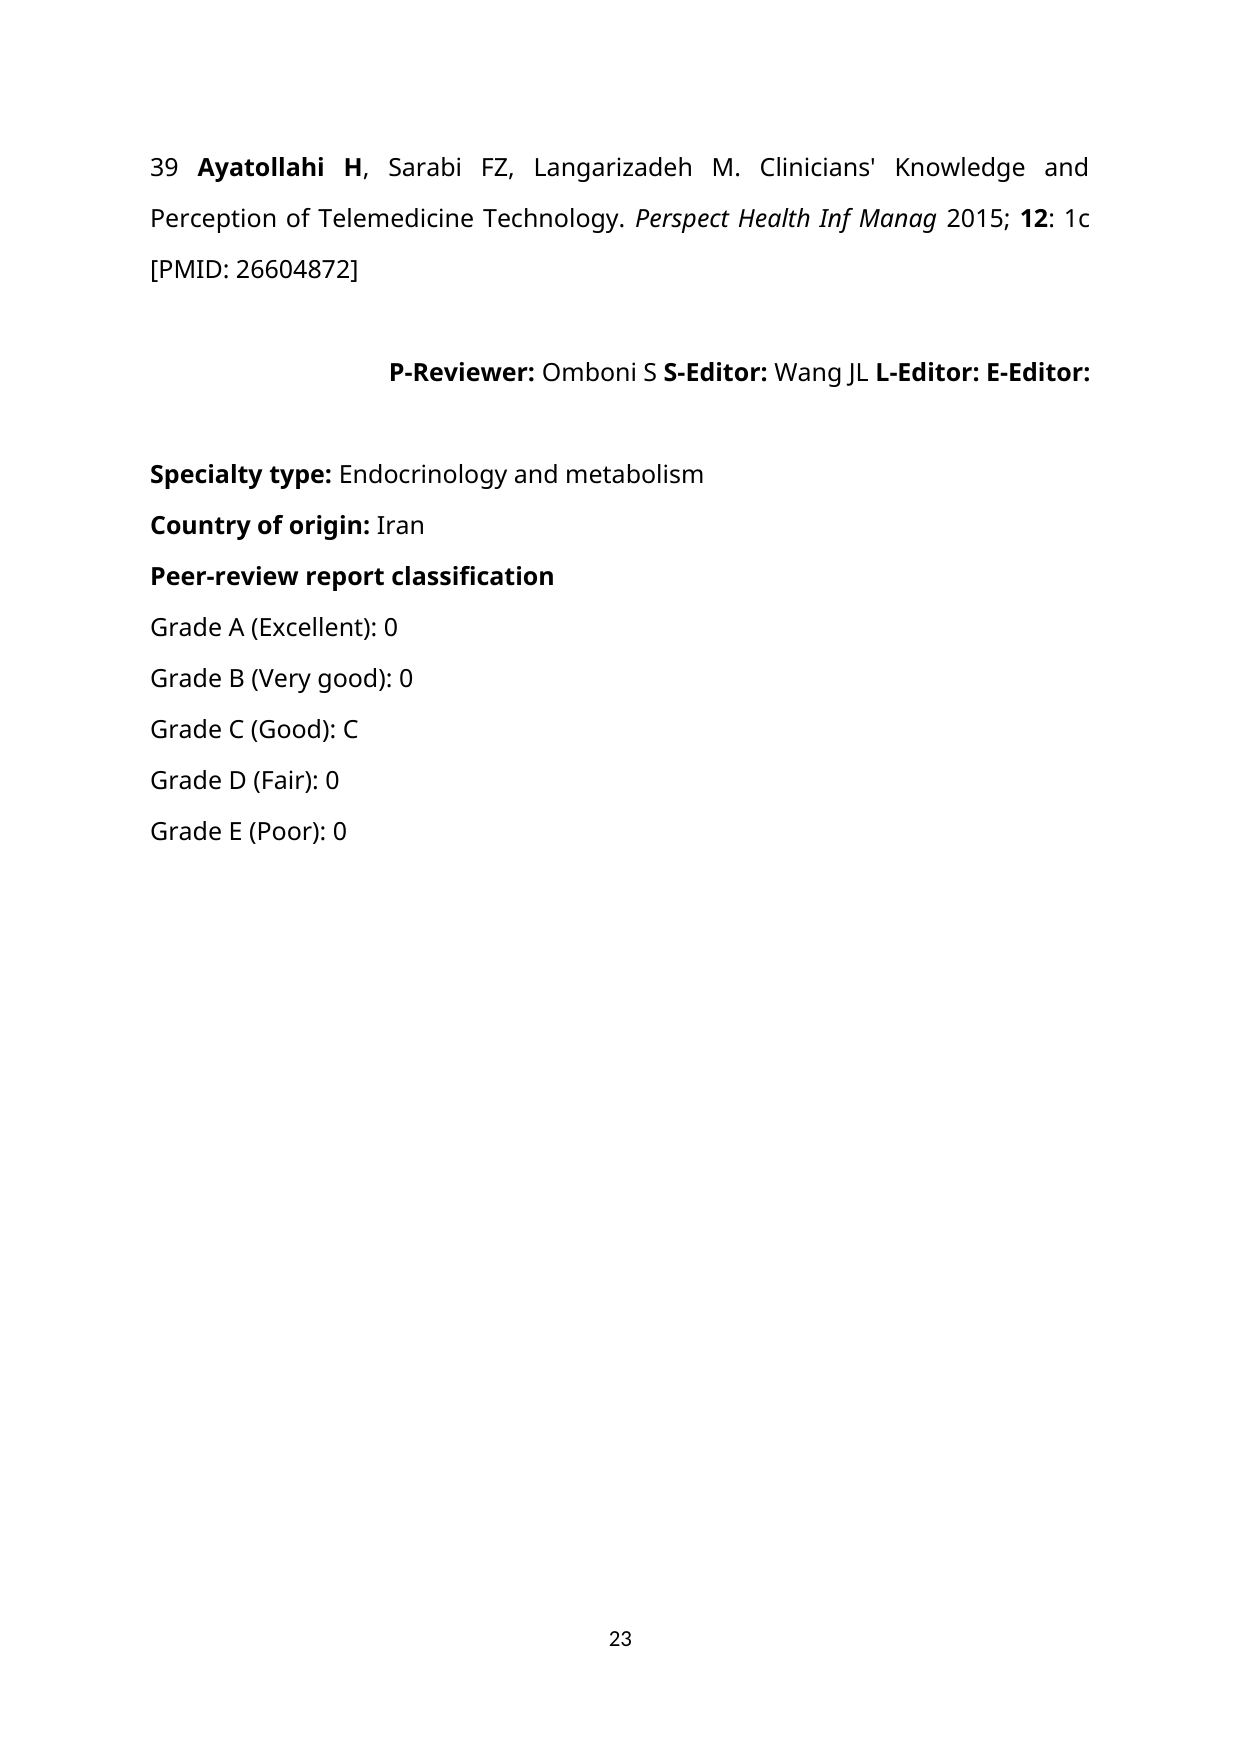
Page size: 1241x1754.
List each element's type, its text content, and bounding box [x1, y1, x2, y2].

text Specialty type: Endocrinology and metabolism [150, 456, 1090, 490]
text 39 Ayatollahi H, Sarabi FZ, Langarizadeh M. Clinicians' Knowledge and Perception of Telemedicine Technology. Perspect Health Inf Manag 2015; 12: 1c [PMID: 26604872] [150, 150, 1090, 286]
text Grade D (Fair): 0 [150, 762, 1090, 797]
text P-Reviewer: Omboni S S-Editor: Wang JL L-Editor: E-Editor: [150, 354, 1090, 388]
text Grade C (Good): C [150, 711, 1090, 746]
text Grade A (Excellent): 0 [150, 609, 1090, 643]
text Grade E (Poor): 0 [150, 813, 1090, 848]
text Grade B (Very good): 0 [150, 660, 1090, 694]
text Peer-review report classification [150, 558, 1090, 592]
text Country of origin: Iran [150, 507, 1090, 541]
